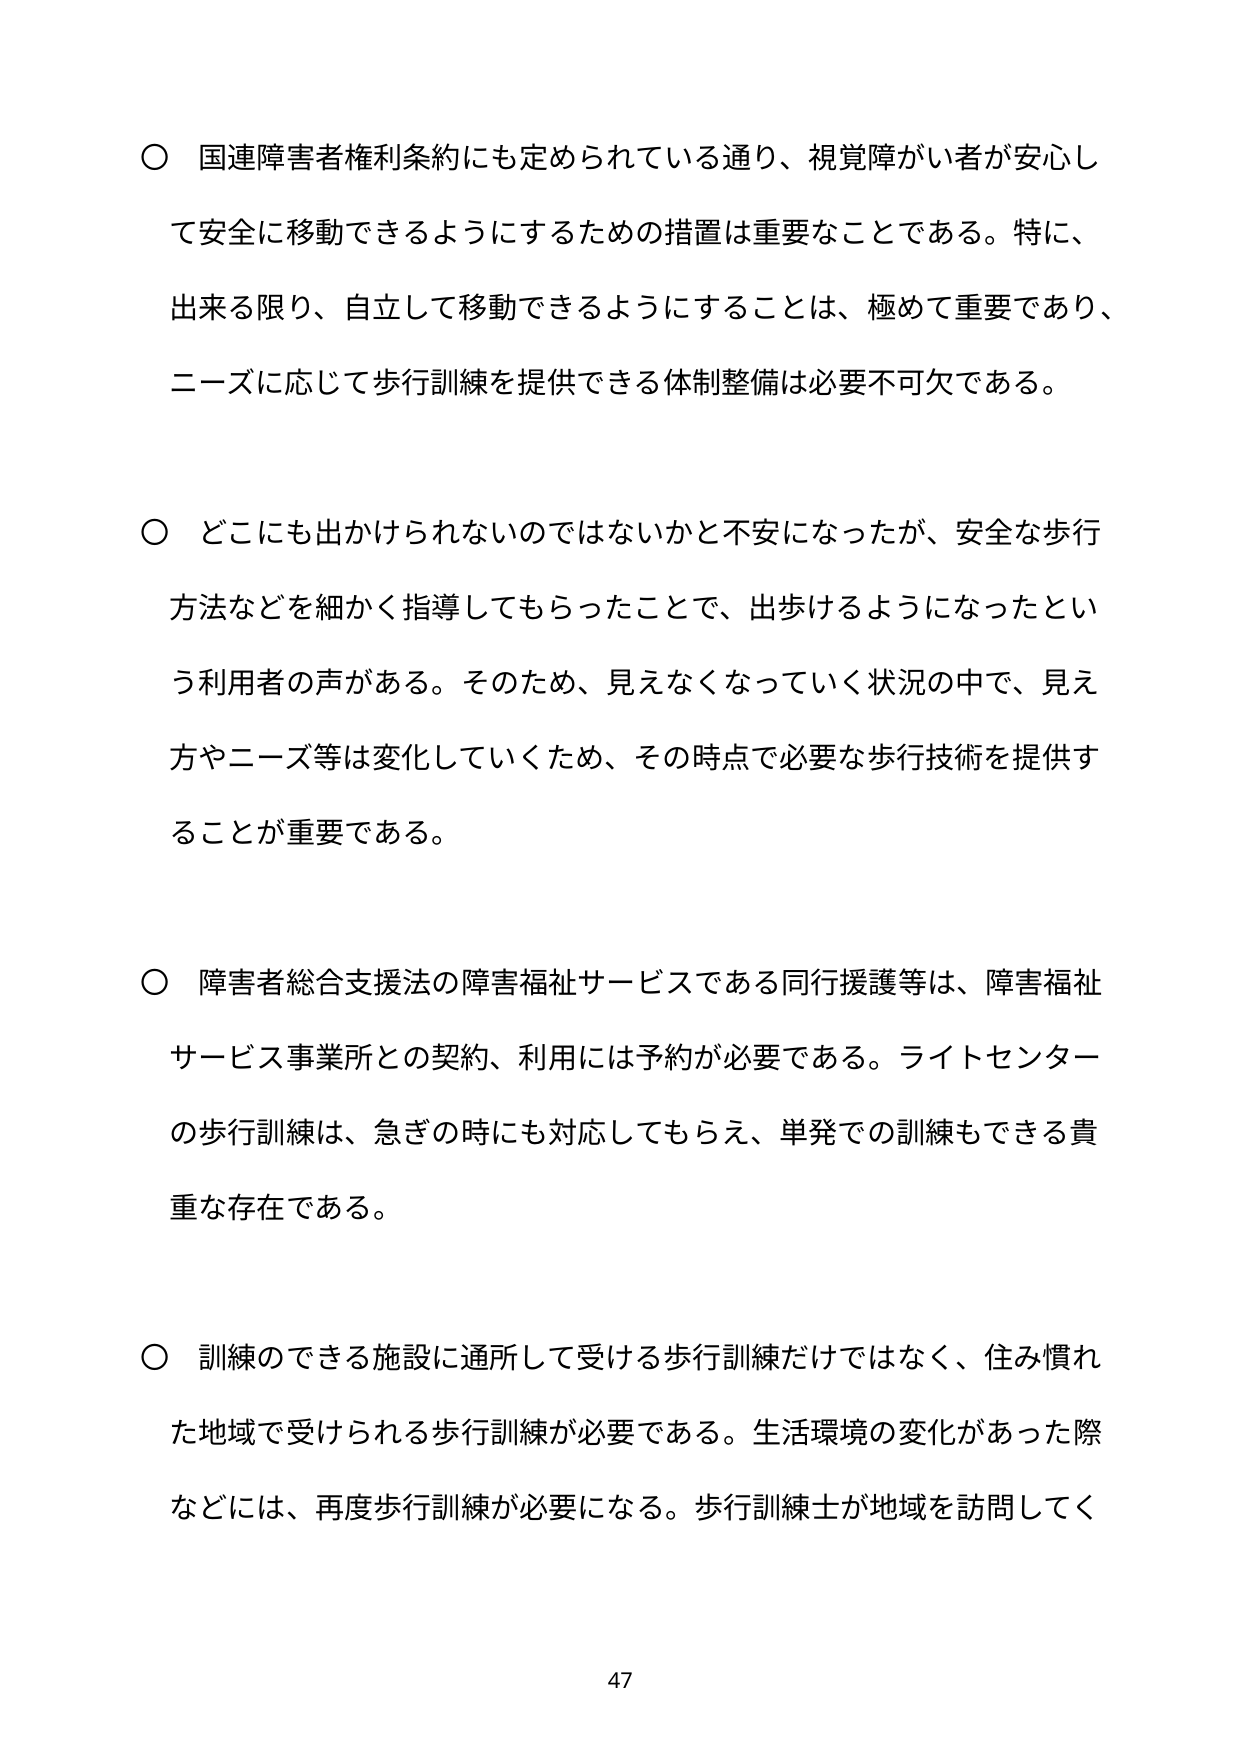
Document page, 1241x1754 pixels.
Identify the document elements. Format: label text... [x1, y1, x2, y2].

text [140, 1318, 1122, 1543]
text 〇 障害者総合支援法の障害福祉サービスである同行援護等は、障害福祉サービス事業所との契約、利用には予約が必要である。ライトセンターの歩行訓練は、急ぎの時にも対応してもらえ、単発での訓練もできる貴重な存在である。 [140, 943, 1122, 1243]
text 〇 どこにも出かけられないのではないかと不安になったが、安全な歩行方法などを細かく指導してもらったことで、出歩けるようになったという利用者の声がある。そのため、見えなくなっていく状況の中で、見え方やニーズ等は変化していくため、その時点で必要な歩行技術を提供することが重要である。 [140, 493, 1122, 868]
text 〇 国連障害者権利条約にも定められている通り、視覚障がい者が安心して安全に移動できるようにするための措置は重要なことである。特に、出来る限り、自立して移動できるようにすることは、極めて重要であり、ニーズに応じて歩行訓練を提供できる体制整備は必要不可欠である。 [140, 118, 1122, 418]
